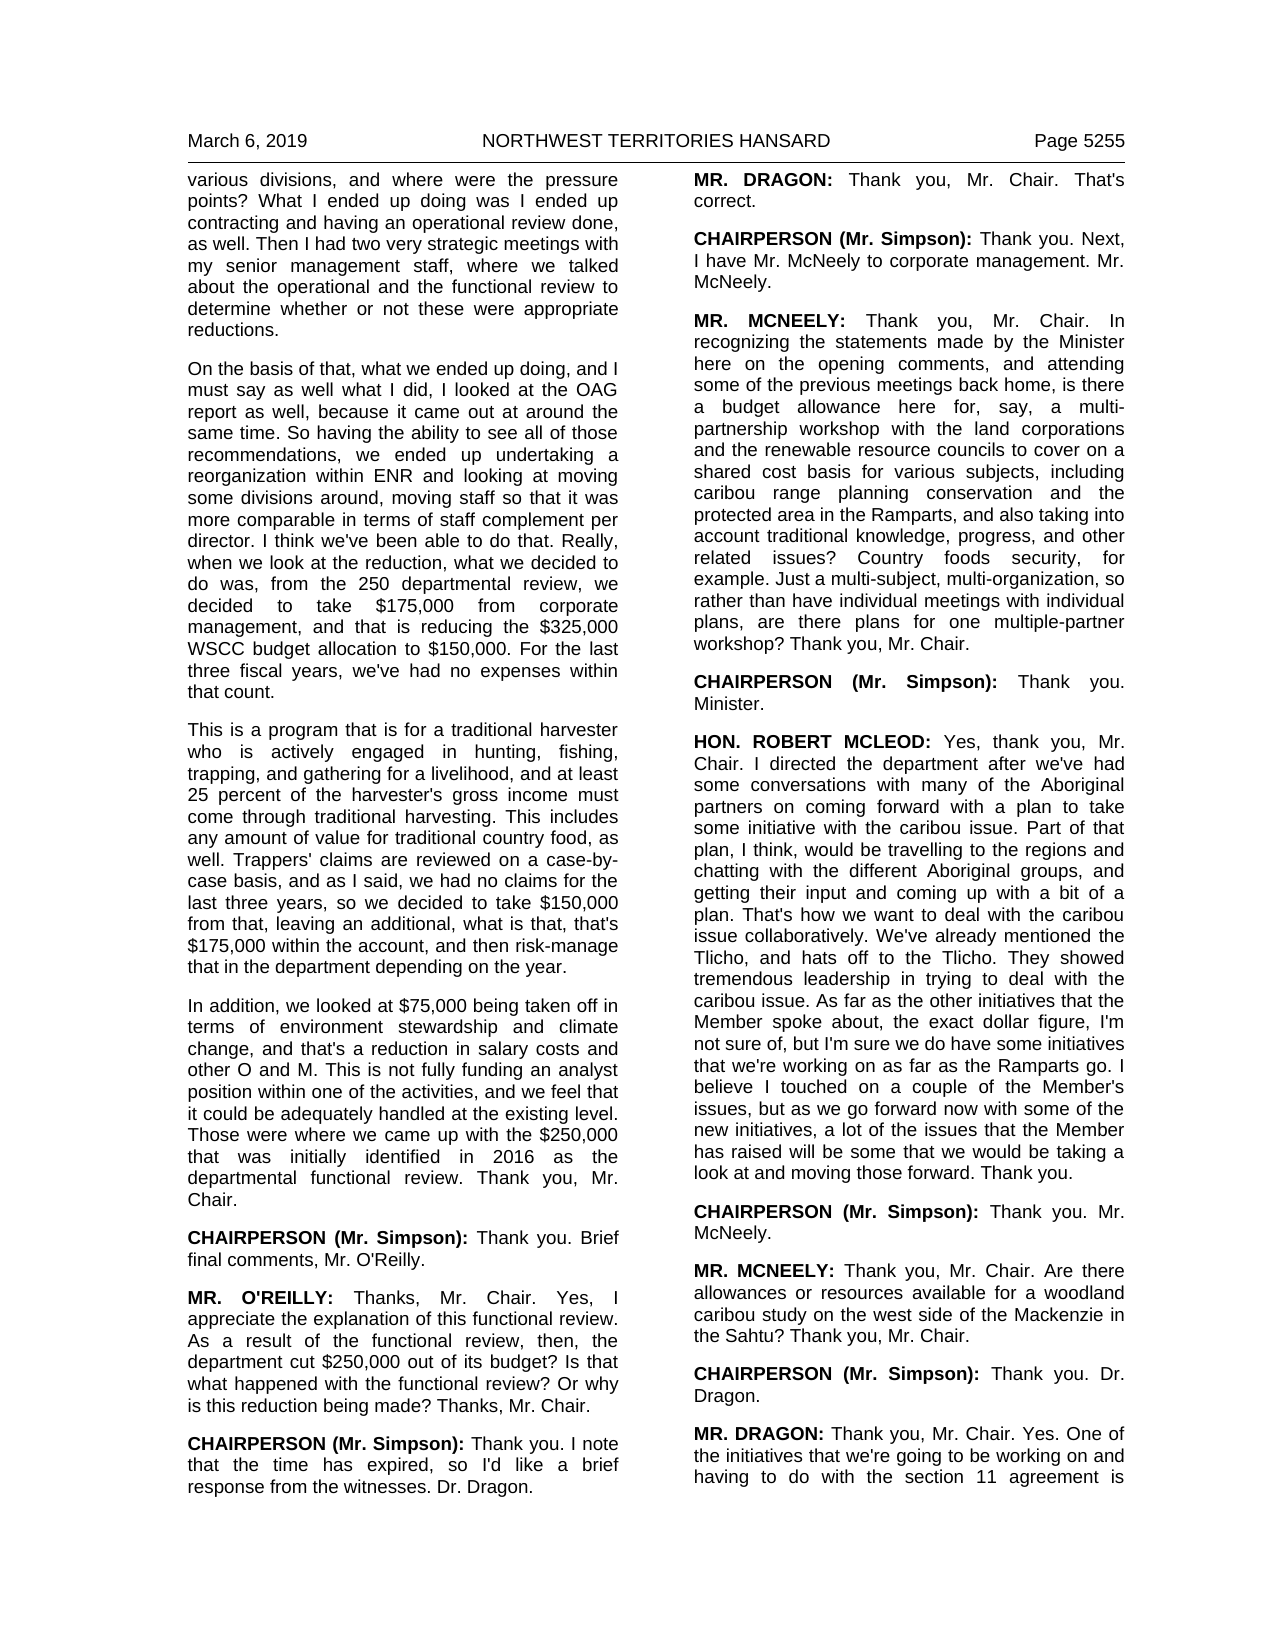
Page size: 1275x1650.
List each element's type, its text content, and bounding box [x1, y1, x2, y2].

text CHAIRPERSON (Mr. Simpson): Thank you. Brief final comments, Mr. O'Reilly. [187, 1227, 619, 1270]
text CHAIRPERSON (Mr. Simpson): Thank you. Minister. [694, 671, 1125, 714]
text This is a program that is for a traditional harvester who is actively engaged in hunting, fishing, trapping, and gathering for a livelihood, and at least 25 percent of the harvester's gross income must come through traditional harvesting. This includes any amount of value for traditional country food, as well. Trappers' claims are reviewed on a case-by-case basis, and as I said, we had no claims for the last three years, so we decided to take $150,000 from that, leaving an additional, what is that, that's $175,000 within the account, and then risk-manage that in the department depending on the year. [187, 719, 619, 978]
text In addition, we looked at $75,000 being taken off in terms of environment stewardship and climate change, and that's a reduction in salary costs and other O and M. This is not fully funding an analyst position within one of the activities, and we feel that it could be adequately handled at the existing level. Those were where we came up with the $250,000 that was initially identified in 2016 as the departmental functional review. Thank you, Mr. Chair. [187, 994, 619, 1210]
text CHAIRPERSON (Mr. Simpson): Thank you. Mr. McNeely. [694, 1200, 1125, 1243]
text MR. DRAGON: Thank you, Mr. Chair. That's correct. [694, 168, 1125, 211]
text CHAIRPERSON (Mr. Simpson): Thank you. I note that the time has expired, so I'd like a brief response from the witnesses. Dr. Dragon. [187, 1433, 619, 1497]
text CHAIRPERSON (Mr. Simpson): Thank you. Next, I have Mr. McNeely to corporate management. Mr. McNeely. [694, 228, 1125, 293]
text MR. MCNEELY: Thank you, Mr. Chair. In recognizing the statements made by the Minister here on the opening comments, and attending some of the previous meetings back home, is there a budget allowance here for, say, a multi-partnership workshop with the land corporations and the renewable resource councils to cover on a shared cost basis for various subjects, including caribou range planning conservation and the protected area in the Ramparts, and also taking into account traditional knowledge, progress, and other related issues? Country foods security, for example. Just a multi-subject, multi-organization, so rather than have individual meetings with individual plans, are there plans for one multiple-partner workshop? Thank you, Mr. Chair. [694, 309, 1125, 654]
text On the basis of that, what we ended up doing, and I must say as well what I did, I looked at the OAG report as well, because it came out at around the same time. So having the ability to see all of those recommendations, we ended up undertaking a reorganization within ENR and looking at moving some divisions around, moving staff so that it was more comparable in terms of staff complement per director. I think we've been able to do that. Really, when we look at the reduction, what we decided to do was, from the 250 departmental review, we decided to take $175,000 from corporate management, and that is reducing the $325,000 WSCC budget allocation to $150,000. For the last three fiscal years, we've had no expenses within that count. [187, 357, 619, 702]
text CHAIRPERSON (Mr. Simpson): Thank you. Dr. Dragon. [694, 1363, 1125, 1406]
text MR. O'REILLY: Thanks, Mr. Chair. Yes, I appreciate the explanation of this functional review. As a result of the functional review, then, the department cut $250,000 out of its budget? Is that what happened with the functional review? Or why is this reduction being made? Thanks, Mr. Chair. [187, 1287, 619, 1416]
text HON. ROBERT MCLEOD: Yes, thank you, Mr. Chair. I directed the department after we've had some conversations with many of the Aboriginal partners on coming forward with a plan to take some initiative with the caribou issue. Part of that plan, I think, would be travelling to the regions and chatting with the different Aboriginal groups, and getting their input and coming up with a bit of a plan. That's how we want to deal with the caribou issue collaboratively. We've already mentioned the Tlicho, and hats off to the Tlicho. They showed tremendous leadership in trying to deal with the caribou issue. As far as the other initiatives that the Member spoke about, the exact dollar figure, I'm not sure of, but I'm sure we do have some initiatives that we're working on as far as the Ramparts go. I believe I touched on a couple of the Member's issues, but as we go forward now with some of the new initiatives, a lot of the issues that the Member has raised will be some that we would be taking a look at and moving those forward. Thank you. [694, 731, 1125, 1184]
text MR. MCNEELY: Thank you, Mr. Chair. Are there allowances or resources available for a woodland caribou study on the west side of the Mackenzie in the Sahtu? Thank you, Mr. Chair. [694, 1260, 1125, 1346]
